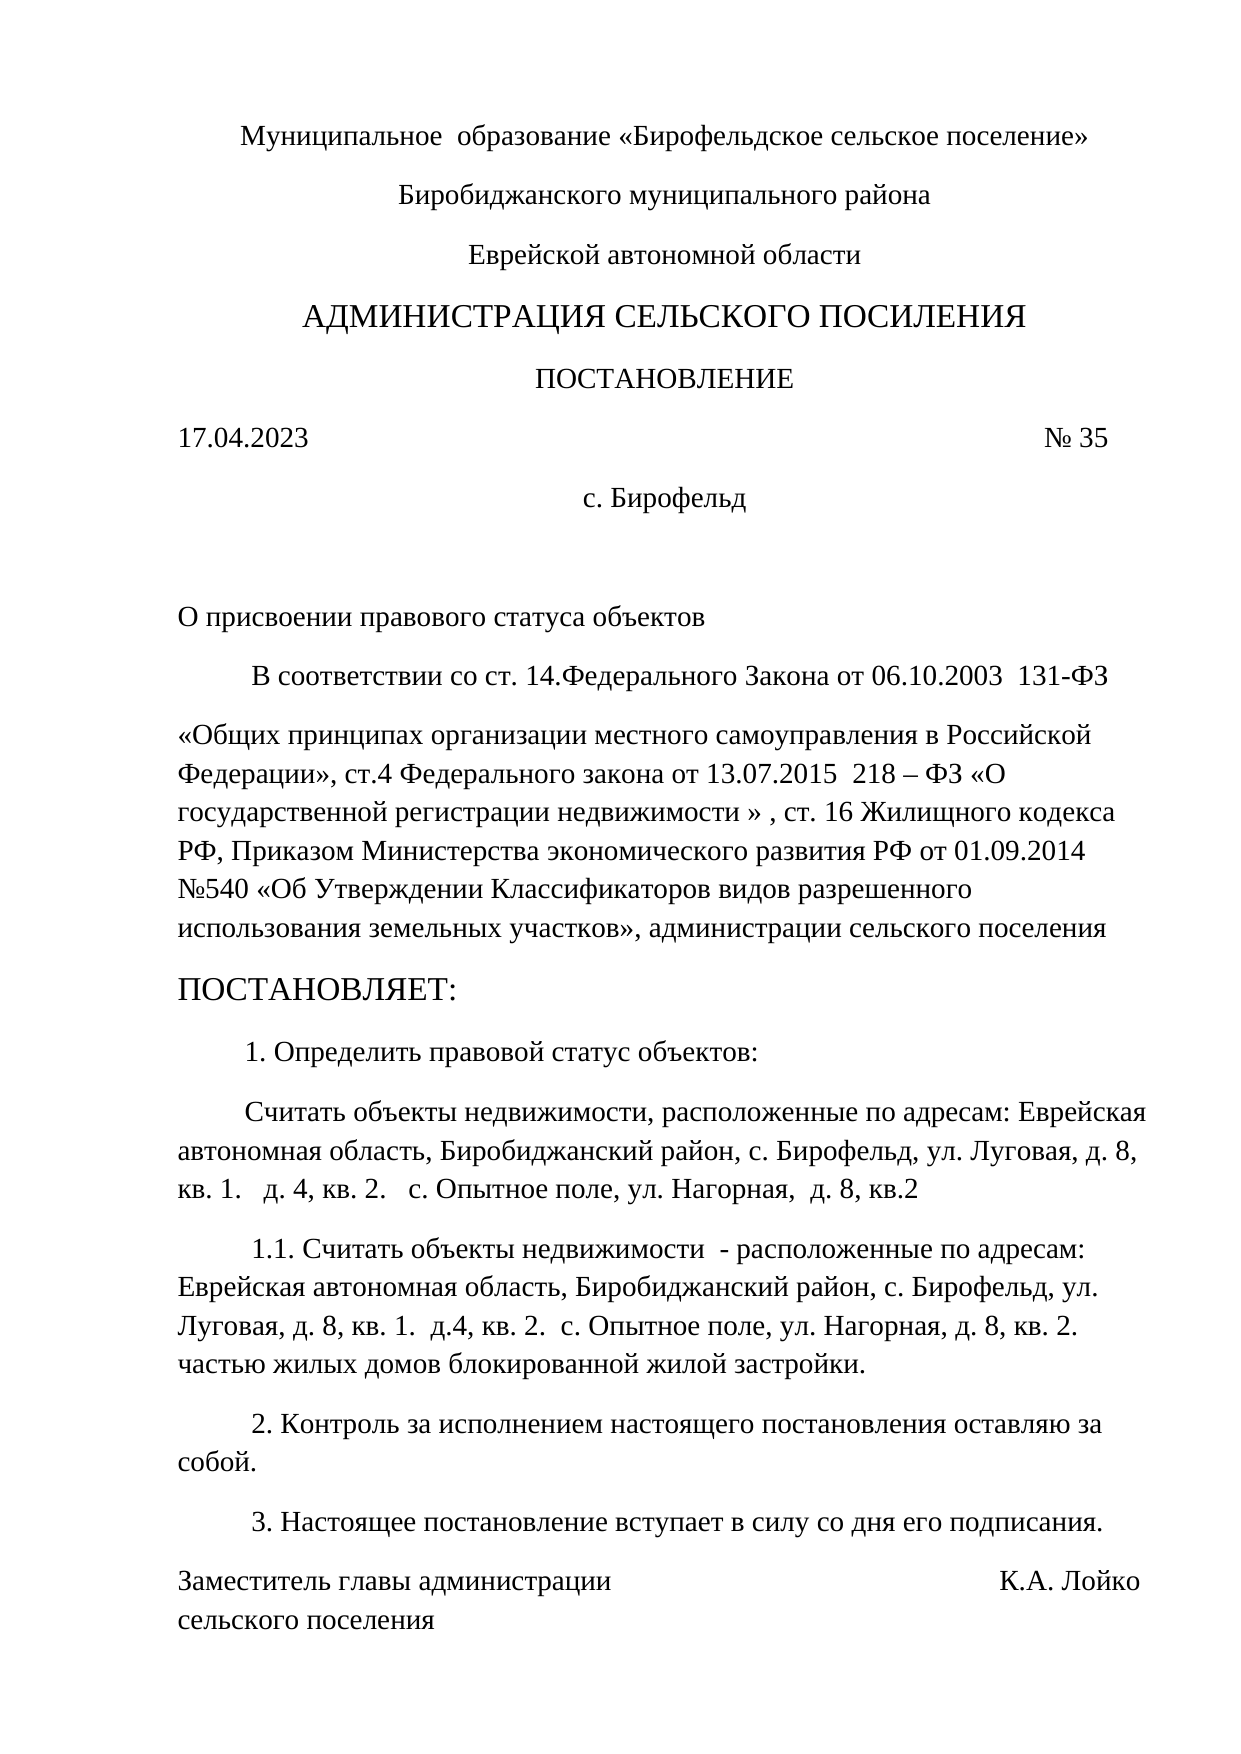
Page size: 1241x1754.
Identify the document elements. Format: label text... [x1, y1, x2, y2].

text 2. Контроль за исполнением настоящего постановления оставляю за собой. [177, 1406, 1152, 1478]
text Еврейской автономной области [177, 237, 1152, 270]
text 1.1. Считать объекты недвижимости - расположенные по адресам: Еврейская автономная область, Биробиджанский район, с. Бирофельд, ул. Луговая, д. 8, кв. 1. д.4, кв. 2. с. Опытное поле, ул. Нагорная, д. 8, кв. 2. частью жилых домов блокированной жилой застройки. [177, 1231, 1152, 1380]
text Муниципальное образование «Бирофельдское сельское поселение» [177, 118, 1152, 152]
text Биробиджанского муниципального района [177, 177, 1152, 211]
text 17.04.2023 № 35 [177, 421, 1152, 454]
text Считать объекты недвижимости, расположенные по адресам: Еврейская автономная область, Биробиджанский район, с. Бирофельд, ул. Луговая, д. 8, кв. 1. д. 4, кв. 2. с. Опытное поле, ул. Нагорная, д. 8, кв.2 [177, 1094, 1152, 1205]
text Заместитель главы администрации К.А. Лойко сельского поселения [177, 1563, 1152, 1635]
text 3. Настоящее постановление вступает в силу со дня его подписания. [177, 1504, 1152, 1537]
text ПОСТАНОВЛЯЕТ: [177, 969, 1152, 1008]
text В соответствии со ст. 14.Федерального Закона от 06.10.2003 131-ФЗ [177, 658, 1152, 692]
text ПОСТАНОВЛЕНИЕ [177, 361, 1152, 395]
text О присвоении правового статуса объектов [177, 599, 1152, 632]
text 1. Определить правовой статус объектов: [177, 1034, 1152, 1068]
text АДМИНИСТРАЦИЯ СЕЛЬСКОГО ПОСИЛЕНИЯ [177, 296, 1152, 334]
text с. Бирофельд [177, 480, 1152, 513]
text «Общих принципах организации местного самоуправления в Российской Федерации», ст.4 Федерального закона от 13.07.2015 218 – ФЗ «О государственной регистрации недвижимости » , ст. 16 Жилищного кодекса РФ, Приказом Министерства экономического развития РФ от 01.09.2014 №540 «Об Утверждении Классификаторов видов разрешенного использования земельных участков», администрации сельского поселения [177, 717, 1152, 944]
